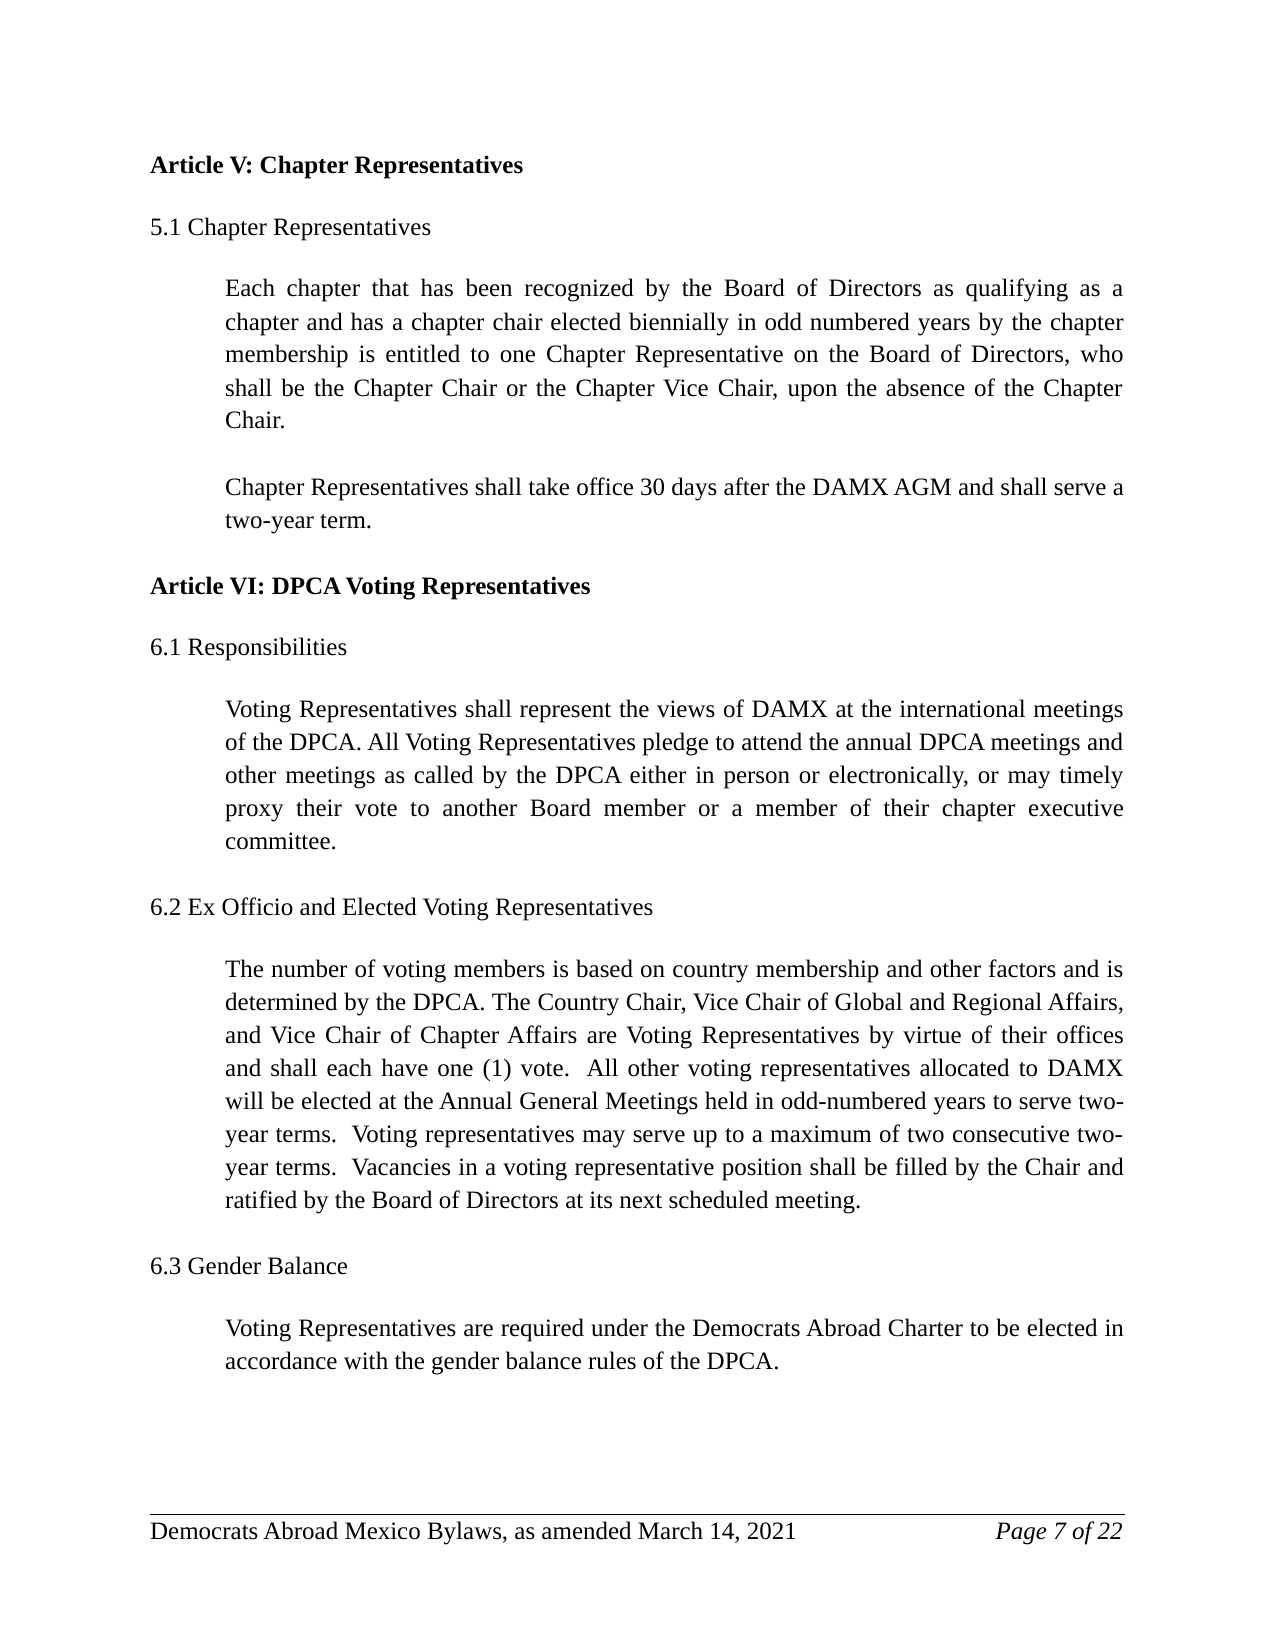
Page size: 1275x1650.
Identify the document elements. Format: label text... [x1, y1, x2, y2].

subtitle 6.3 Gender Balance [150, 1251, 1125, 1280]
text Voting Representatives shall represent the views of DAMX at the international meetings of the DPCA. All Voting Representatives pledge to attend the annual DPCA meetings and other meetings as called by the DPCA either in person or electronically, or may timely proxy their vote to another Board member or a member of their chapter executive committee. [225, 694, 1125, 855]
text Voting Representatives are required under the Democrats Abroad Charter to be elected in accordance with the gender balance rules of the DPCA. [225, 1313, 1125, 1375]
subtitle Article VI: DPCA Voting Representatives [150, 571, 1125, 599]
text The number of voting members is based on country membership and other factors and is determined by the DPCA. The Country Chair, Vice Chair of Global and Regional Affairs, and Vice Chair of Chapter Affairs are Voting Representatives by virtue of their offices and shall each have one (1) vote. All other voting representatives allocated to DAMX will be elected at the Annual General Meetings held in odd-numbered years to serve two-year terms. Voting representatives may serve up to a maximum of two consecutive two-year terms. Vacancies in a voting representative position shall be filled by the Chair and ratified by the Board of Directors at its next scheduled meeting. [225, 954, 1125, 1214]
subtitle Article V: Chapter Representatives [150, 150, 1125, 179]
subtitle 6.2 Ex Officio and Elected Voting Representatives [150, 892, 1125, 921]
text Chapter Representatives shall take office 30 days after the DAMX AGM and shall serve a two-year term. [225, 472, 1125, 533]
subtitle 5.1 Chapter Representatives [150, 212, 1125, 241]
text Each chapter that has been recognized by the Board of Directors as qualifying as a chapter and has a chapter chair elected biennially in odd numbered years by the chapter membership is entitled to one Chapter Representative on the Board of Directors, who shall be the Chapter Chair or the Chapter Vice Chair, upon the absence of the Chapter Chair. [225, 273, 1125, 434]
subtitle 6.1 Responsibilities [150, 632, 1125, 661]
